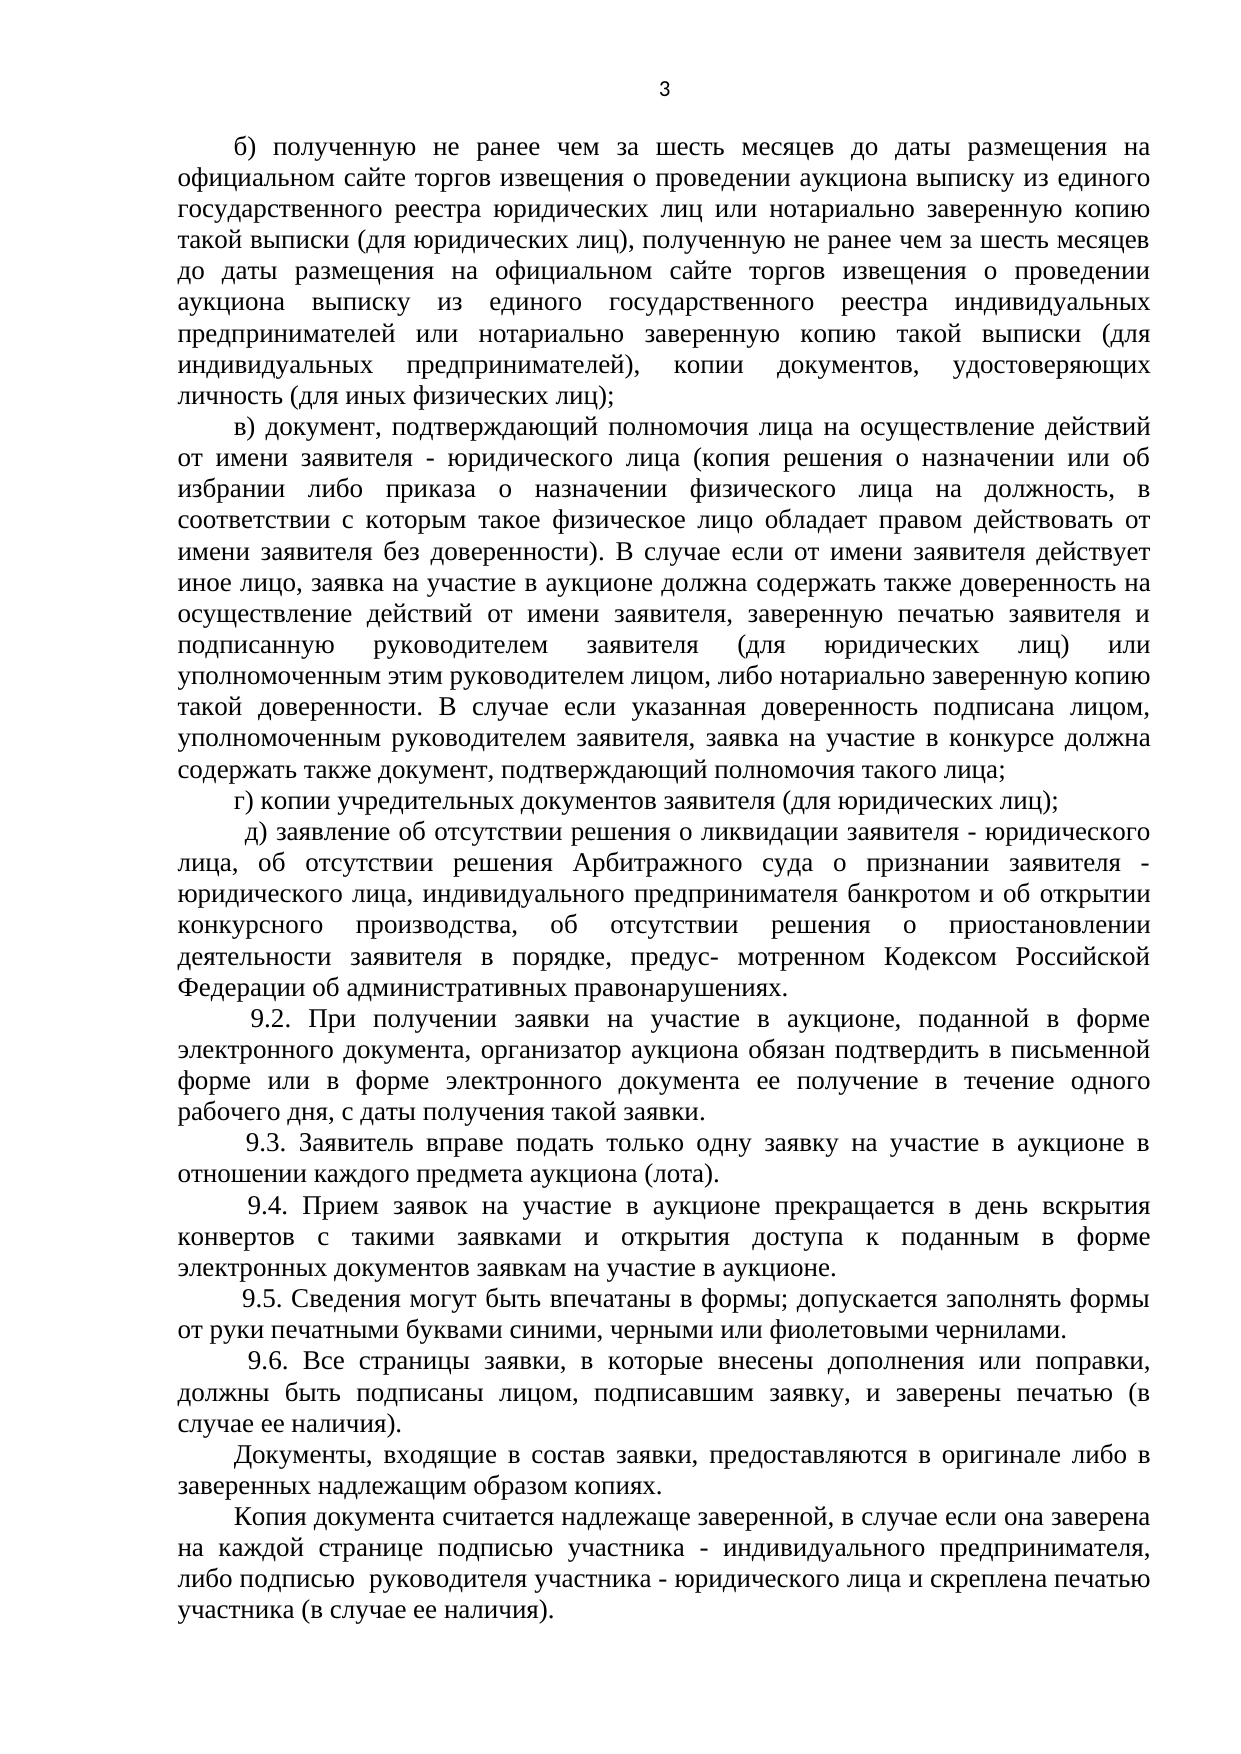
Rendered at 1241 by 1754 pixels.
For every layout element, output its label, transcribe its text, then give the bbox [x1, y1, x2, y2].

text Копия документа считается надлежаще заверенной, в случае если она заверена на каждой странице подписью участника - индивидуального предпринимателя, либо подписью руководителя участника - юридического лица и скреплена печатью участника (в случае ее наличия). [177, 1500, 1152, 1625]
text в) документ, подтверждающий полномочия лица на осуществление действий от имени заявителя - юридического лица (копия решения о назначении или об избрании либо приказа о назначении физического лица на должность, в соответствии с которым такое физическое лицо обладает правом действовать от имени заявителя без доверенности). В случае если от имени заявителя действует иное лицо, заявка на участие в аукционе должна содержать также доверенность на осуществление действий от имени заявителя, заверенную печатью заявителя и подписанную руководителем заявителя (для юридических лиц) или уполномоченным этим руководителем лицом, либо нотариально заверенную копию такой доверенности. В случае если указанная доверенность подписана лицом, уполномоченным руководителем заявителя, заявка на участие в конкурсе должна содержать также документ, подтверждающий полномочия такого лица; [177, 410, 1152, 784]
text б) полученную не ранее чем за шесть месяцев до даты размещения на официальном сайте торгов извещения о проведении аукциона выписку из единого государственного реестра юридических лиц или нотариально заверенную копию такой выписки (для юридических лиц), полученную не ранее чем за шесть месяцев до даты размещения на официальном сайте торгов извещения о проведении аукциона выписку из единого государственного реестра индивидуальных предпринимателей или нотариально заверенную копию такой выписки (для индивидуальных предпринимателей), копии документов, удостоверяющих личность (для иных физических лиц); [177, 130, 1152, 410]
text г) копии учредительных документов заявителя (для юридических лиц); [177, 784, 1152, 815]
text 9.6. Все страницы заявки, в которые внесены дополнения или поправки, должны быть подписаны лицом, подписавшим заявку, и заверены печатью (в случае ее наличия). [177, 1344, 1152, 1438]
text 9.2. При получении заявки на участие в аукционе, поданной в форме электронного документа, организатор аукциона обязан подтвердить в письменной форме или в форме электронного документа ее получение в течение одного рабочего дня, с даты получения такой заявки. [177, 1002, 1152, 1126]
text д) заявление об отсутствии решения о ликвидации заявителя - юридического лица, об отсутствии решения Арбитражного суда о признании заявителя - юридического лица, индивидуального предпринимателя банкротом и об открытии конкурсного производства, об отсутствии решения о приостановлении деятельности заявителя в порядке, предус- мотренном Кодексом Российской Федерации об административных правонарушениях. [177, 815, 1152, 1002]
text 9.3. Заявитель вправе подать только одну заявку на участие в аукционе в отношении каждого предмета аукциона (лота). [177, 1126, 1152, 1189]
text 9.4. Прием заявок на участие в аукционе прекращается в день вскрытия конвертов с такими заявками и открытия доступа к поданным в форме электронных документов заявкам на участие в аукционе. [177, 1189, 1152, 1282]
text Документы, входящие в состав заявки, предоставляются в оригинале либо в заверенных надлежащим образом копиях. [177, 1438, 1152, 1500]
text 9.5. Сведения могут быть впечатаны в формы; допускается заполнять формы от руки печатными буквами синими, черными или фиолетовыми чернилами. [177, 1282, 1152, 1344]
